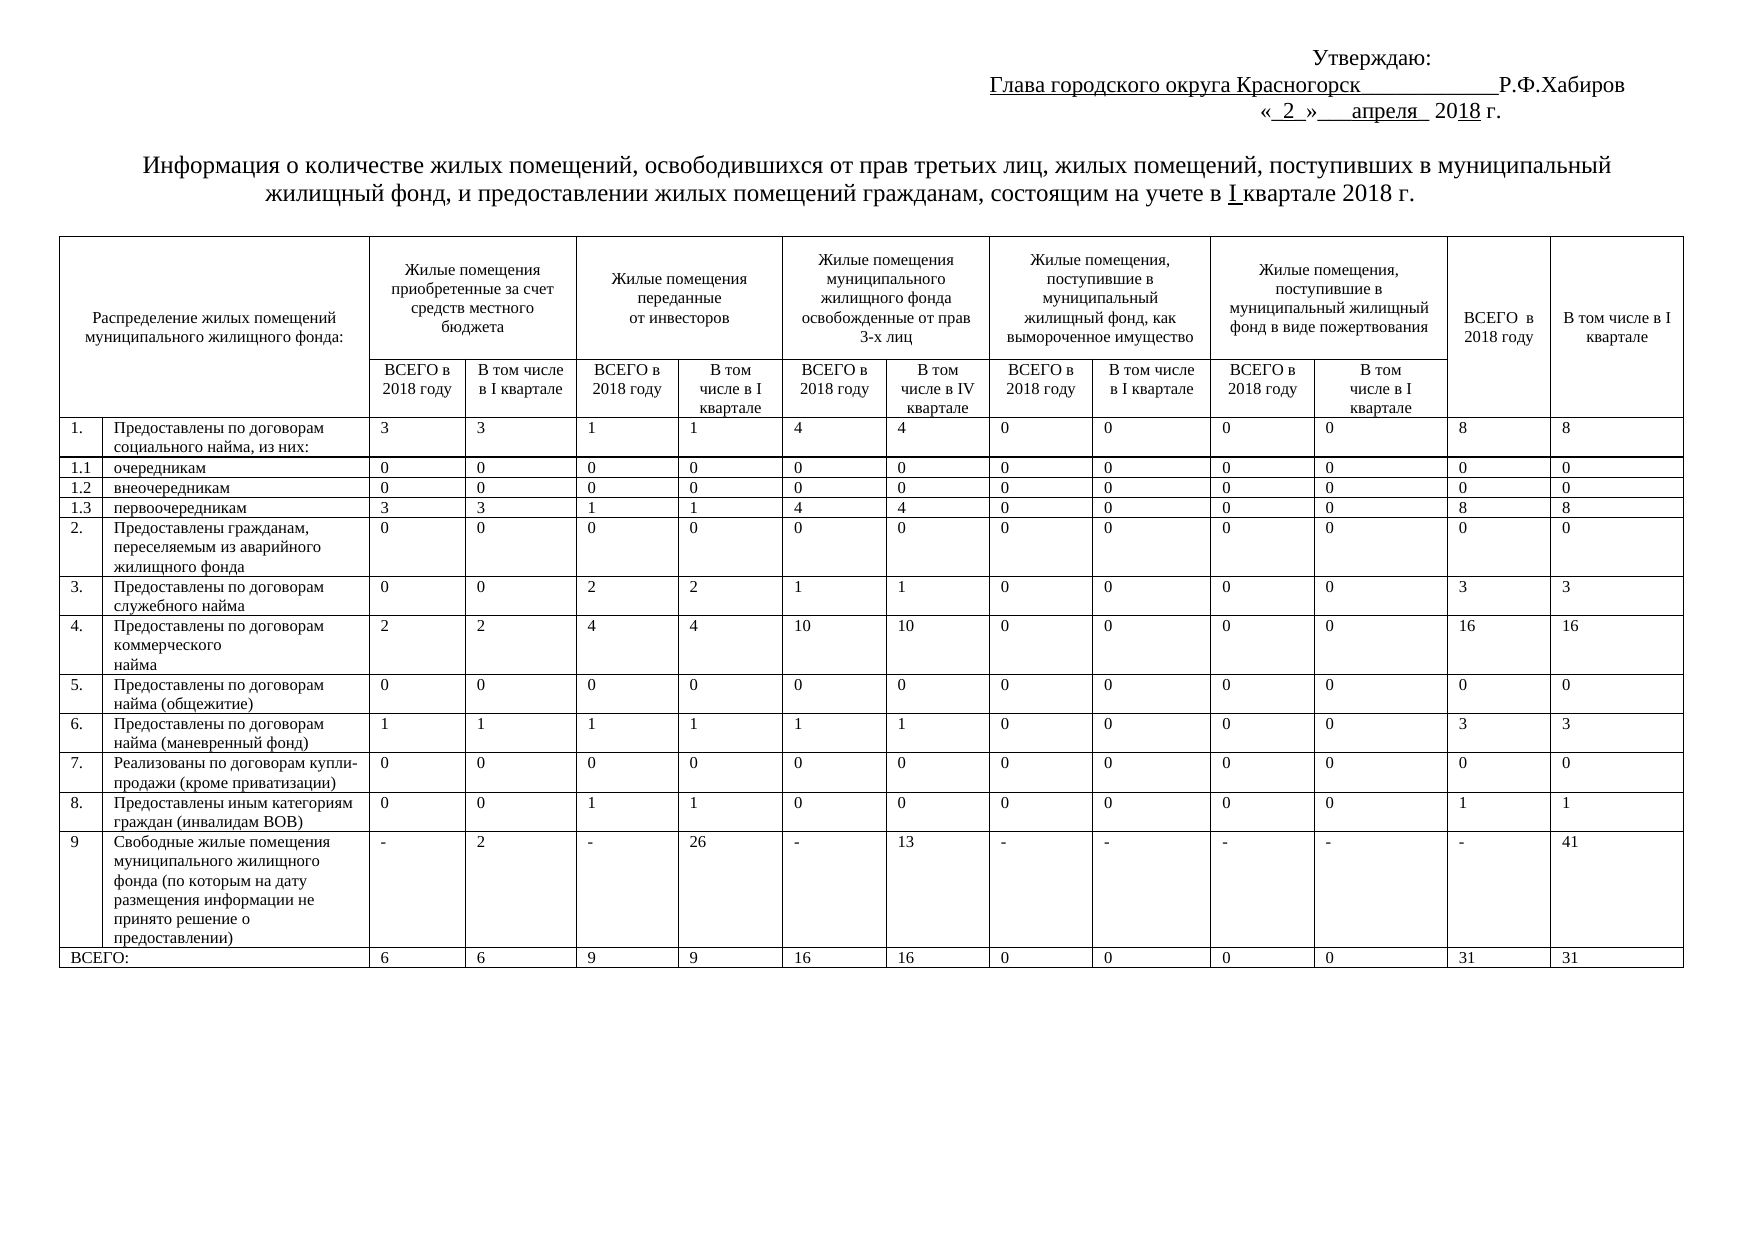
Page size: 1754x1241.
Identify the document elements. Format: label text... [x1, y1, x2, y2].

table_cell 7. [60, 753, 102, 792]
table_cell 0 [1551, 675, 1683, 713]
table_header Жилые помещения, поступившие в муниципальный жилищный фонд, как вымороченное имущество [990, 237, 1210, 358]
table_cell 0 [1551, 753, 1683, 792]
table_cell 0 [466, 478, 576, 497]
table_cell 0 [1315, 518, 1447, 576]
table_cell - [783, 832, 886, 947]
table_cell 0 [990, 577, 1092, 615]
table_cell 0 [1315, 498, 1447, 517]
table_cell 0 [370, 577, 465, 615]
table_cell 0 [1448, 675, 1550, 713]
table_cell - [1315, 832, 1447, 947]
table_cell 2 [679, 577, 782, 615]
table_cell - [1093, 832, 1210, 947]
table_cell 2 [577, 577, 678, 615]
table_cell 0 [783, 675, 886, 713]
table_cell Предоставлены по договорам социального найма, из них: [103, 418, 369, 456]
table_cell 0 [990, 616, 1092, 673]
table_cell Предоставлены гражданам, переселяемым из аварийного жилищного фонда [103, 518, 369, 576]
table_cell 0 [1315, 616, 1447, 673]
table_cell 2 [466, 832, 576, 947]
table_cell 4 [577, 616, 678, 673]
table_cell 0 [783, 458, 886, 477]
table_cell 1 [783, 577, 886, 615]
table_cell Свободные жилые помещения муниципального жилищного фонда (по которым на дату размещения информации не принято решение о предоставлении) [103, 832, 369, 947]
table_cell 2 [370, 616, 465, 673]
table_cell 1.3 [60, 498, 102, 517]
table_cell 0 [370, 478, 465, 497]
table_cell В том числе в I квартале [466, 360, 576, 417]
table_cell Предоставлены по договорам найма (общежитие) [103, 675, 369, 713]
table_cell - [577, 832, 678, 947]
table_cell 1 [887, 714, 989, 752]
table_cell 1 [577, 498, 678, 517]
table_cell 0 [466, 458, 576, 477]
table_cell 9 [679, 948, 782, 967]
table_cell 0 [1093, 714, 1210, 752]
text «_2_»___апреля_ 2018 г. [1107, 97, 1654, 123]
table_cell 0 [1211, 714, 1314, 752]
table_cell 0 [1315, 753, 1447, 792]
table_cell 0 [783, 518, 886, 576]
table_cell 0 [990, 418, 1092, 456]
table_cell 0 [1315, 714, 1447, 752]
table_cell 0 [1093, 675, 1210, 713]
table_cell ВСЕГО: [60, 948, 369, 967]
table_cell 0 [990, 675, 1092, 713]
table_cell 0 [990, 714, 1092, 752]
table_cell 2 [466, 616, 576, 673]
table_cell 0 [1551, 518, 1683, 576]
table_cell 0 [466, 793, 576, 831]
table_cell 0 [1093, 418, 1210, 456]
table_cell 0 [1551, 458, 1683, 477]
table_cell Предоставлены по договорам коммерческого найма [103, 616, 369, 673]
table_cell 0 [679, 753, 782, 792]
table_cell 0 [1093, 498, 1210, 517]
table_cell 0 [1093, 577, 1210, 615]
table_cell 0 [679, 518, 782, 576]
table_cell 0 [466, 577, 576, 615]
table_cell Предоставлены по договорам найма (маневренный фонд) [103, 714, 369, 752]
table_cell ВСЕГО в 2018 году [783, 360, 886, 417]
table_cell 0 [1093, 478, 1210, 497]
table_cell 0 [783, 793, 886, 831]
table_cell 0 [1315, 478, 1447, 497]
table_cell 0 [1211, 478, 1314, 497]
table_cell 0 [1315, 948, 1447, 967]
table_cell 1 [679, 793, 782, 831]
table_cell 0 [466, 675, 576, 713]
table_cell 16 [887, 948, 989, 967]
table_cell 1. [60, 418, 102, 456]
table_cell 0 [1448, 753, 1550, 792]
table_cell 4. [60, 616, 102, 673]
table_cell 0 [1093, 948, 1210, 967]
table_cell - [990, 832, 1092, 947]
table_cell 1.2 [60, 478, 102, 497]
table_cell 0 [887, 753, 989, 792]
table_cell 0 [1211, 948, 1314, 967]
table_cell 3 [1551, 577, 1683, 615]
table_cell 0 [1315, 577, 1447, 615]
table_cell 3 [1448, 577, 1550, 615]
table_cell 1 [577, 714, 678, 752]
table_cell 1 [679, 418, 782, 456]
table_cell 8. [60, 793, 102, 831]
table_cell 8 [1448, 418, 1550, 456]
table_cell В том числе в IV квартале [887, 360, 989, 417]
table_cell 3 [370, 418, 465, 456]
table_cell Предоставлены по договорам служебного найма [103, 577, 369, 615]
table_cell В том числе в I квартале [679, 360, 782, 417]
table_cell 16 [1551, 616, 1683, 673]
table_cell 0 [679, 478, 782, 497]
table_cell 0 [370, 458, 465, 477]
table_cell 0 [1315, 793, 1447, 831]
table_cell 3 [1448, 714, 1550, 752]
table_cell ВСЕГО в 2018 году [1211, 360, 1314, 417]
table_cell 0 [783, 478, 886, 497]
table_cell 1 [577, 418, 678, 456]
table_cell 0 [466, 753, 576, 792]
table_cell 0 [1211, 418, 1314, 456]
table_cell 4 [887, 498, 989, 517]
table_cell 0 [370, 793, 465, 831]
table_cell 6 [466, 948, 576, 967]
table_cell 3 [370, 498, 465, 517]
table_cell 0 [1448, 518, 1550, 576]
table_cell 0 [990, 753, 1092, 792]
table_cell 0 [887, 793, 989, 831]
table_cell 0 [990, 458, 1092, 477]
table_cell 10 [783, 616, 886, 673]
table_cell 0 [1211, 458, 1314, 477]
table_cell 4 [887, 418, 989, 456]
table_cell 0 [1211, 675, 1314, 713]
table_cell 31 [1448, 948, 1550, 967]
table_cell 1 [370, 714, 465, 752]
table_cell 9 [577, 948, 678, 967]
table_header Жилые помещения переданные от инвесторов [577, 237, 782, 358]
table_cell 0 [1093, 793, 1210, 831]
text Глава городского округа Красногорск____________Р.Ф.Хабиров [989, 71, 1636, 97]
table_cell 3 [1551, 714, 1683, 752]
table_cell 16 [783, 948, 886, 967]
table_cell очередникам [103, 458, 369, 477]
table_cell внеочередникам [103, 478, 369, 497]
table_header Жилые помещения приобретенные за счет средств местного бюджета [370, 237, 576, 358]
table_cell 0 [1448, 478, 1550, 497]
table_cell 0 [1211, 498, 1314, 517]
table_cell ВСЕГО в 2018 году [577, 360, 678, 417]
table_cell - [1448, 832, 1550, 947]
table_cell 0 [887, 518, 989, 576]
table_cell 0 [577, 753, 678, 792]
table_cell 0 [990, 498, 1092, 517]
table_cell 0 [1211, 518, 1314, 576]
text Утверждаю: [1107, 44, 1636, 71]
table_cell 41 [1551, 832, 1683, 947]
table_cell 0 [577, 458, 678, 477]
table_header ВСЕГО в 2018 году [1448, 237, 1550, 417]
table_header Жилые помещения, поступившие в муниципальный жилищный фонд в виде пожертвования [1211, 237, 1447, 358]
table_header В том числе в I квартале [1551, 237, 1683, 417]
table_cell 0 [1211, 616, 1314, 673]
table_cell 0 [1093, 518, 1210, 576]
table_cell - [370, 832, 465, 947]
text Информация о количестве жилых помещений, освободившихся от прав третьих лиц, жилых помещений, поступивших в муниципальный жилищный фонд, и предоставлении жилых помещений гражданам, состоящим на учете в I квартале 2018 г. [44, 150, 1636, 207]
table_cell 0 [1211, 577, 1314, 615]
table_cell В том числе в I квартале [1093, 360, 1210, 417]
table_cell 0 [679, 458, 782, 477]
table_cell 6 [370, 948, 465, 967]
table_cell 0 [466, 518, 576, 576]
table_cell 0 [887, 478, 989, 497]
table_cell 1 [577, 793, 678, 831]
table_cell Предоставлены иным категориям граждан (инвалидам ВОВ) [103, 793, 369, 831]
table_cell 8 [1551, 418, 1683, 456]
table_cell 3. [60, 577, 102, 615]
table_cell 10 [887, 616, 989, 673]
table_cell 26 [679, 832, 782, 947]
table_cell 13 [887, 832, 989, 947]
table_cell 0 [577, 478, 678, 497]
table_header Жилые помещения муниципального жилищного фонда освобожденные от прав 3-х лиц [783, 237, 989, 358]
table_header Распределение жилых помещений муниципального жилищного фонда: [60, 237, 369, 417]
table_cell 3 [466, 498, 576, 517]
table_cell 0 [1315, 675, 1447, 713]
table_cell 1.1 [60, 458, 102, 477]
table_cell 0 [1315, 458, 1447, 477]
table_cell 0 [577, 675, 678, 713]
table_cell 4 [783, 418, 886, 456]
table_cell 0 [370, 753, 465, 792]
table_cell 0 [679, 675, 782, 713]
table_cell 0 [577, 518, 678, 576]
table_cell 0 [370, 518, 465, 576]
table_cell 0 [1448, 458, 1550, 477]
table_cell первоочередникам [103, 498, 369, 517]
table_cell 6. [60, 714, 102, 752]
table_cell ВСЕГО в 2018 году [990, 360, 1092, 417]
table_cell 0 [370, 675, 465, 713]
table_cell 1 [783, 714, 886, 752]
table_cell 0 [887, 458, 989, 477]
table_cell Реализованы по договорам купли-продажи (кроме приватизации) [103, 753, 369, 792]
table_cell 0 [1093, 616, 1210, 673]
table_cell 9 [60, 832, 102, 947]
table_cell - [1211, 832, 1314, 947]
table_cell 1 [1551, 793, 1683, 831]
table_cell 1 [679, 714, 782, 752]
table_cell ВСЕГО в 2018 году [370, 360, 465, 417]
table_cell 31 [1551, 948, 1683, 967]
table_cell 0 [1551, 478, 1683, 497]
table_cell 4 [783, 498, 886, 517]
table_cell 0 [887, 675, 989, 713]
table_cell 0 [990, 478, 1092, 497]
table_cell 0 [1093, 753, 1210, 792]
table_cell 3 [466, 418, 576, 456]
table_cell 0 [783, 753, 886, 792]
table_cell 0 [1093, 458, 1210, 477]
table_cell 0 [1315, 418, 1447, 456]
table_cell 1 [1448, 793, 1550, 831]
table_cell 8 [1551, 498, 1683, 517]
table_cell 5. [60, 675, 102, 713]
table_cell 1 [887, 577, 989, 615]
table_cell 2. [60, 518, 102, 576]
table_cell 4 [679, 616, 782, 673]
table_cell 8 [1448, 498, 1550, 517]
table_cell 1 [679, 498, 782, 517]
table_cell 0 [990, 793, 1092, 831]
table_cell 0 [1211, 753, 1314, 792]
table_cell 0 [990, 518, 1092, 576]
table_cell 0 [1211, 793, 1314, 831]
table_cell В том числе в I квартале [1315, 360, 1447, 417]
table_cell 16 [1448, 616, 1550, 673]
table_cell 1 [466, 714, 576, 752]
table_cell 0 [990, 948, 1092, 967]
